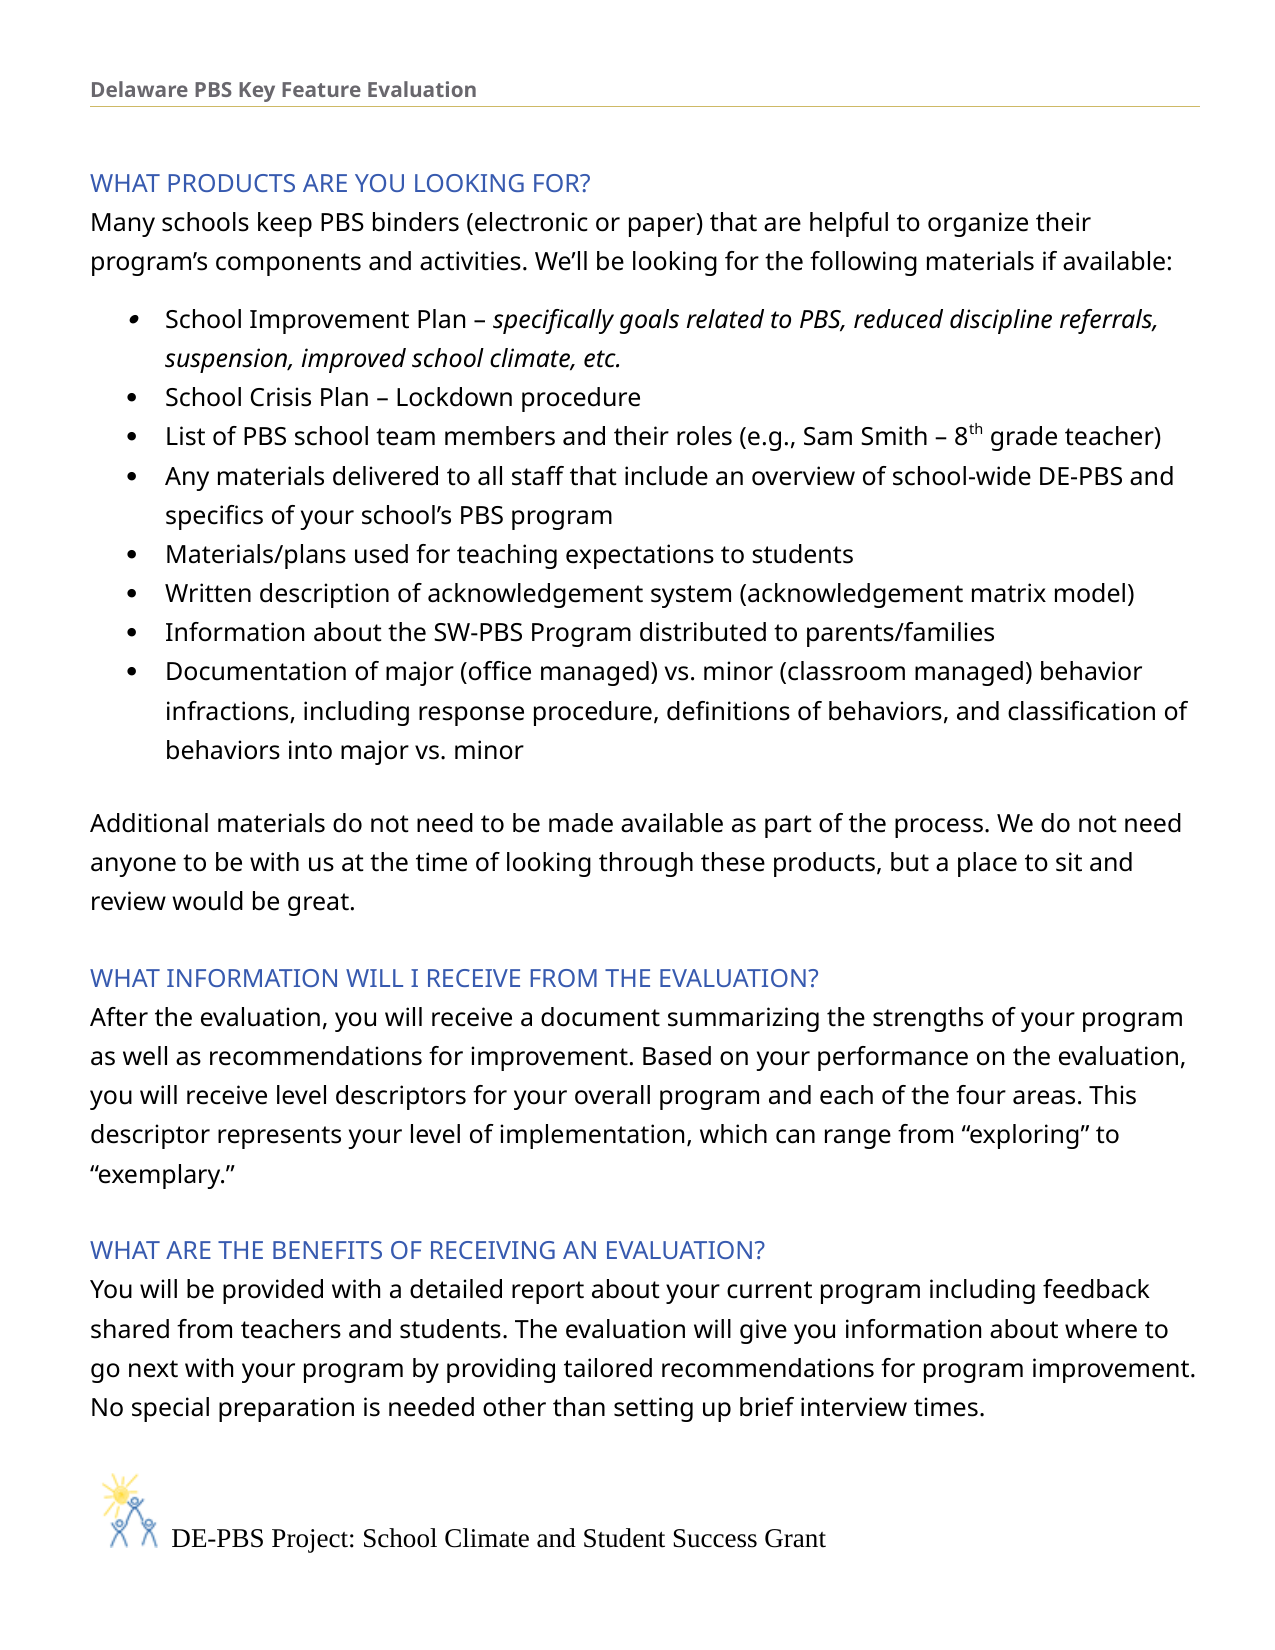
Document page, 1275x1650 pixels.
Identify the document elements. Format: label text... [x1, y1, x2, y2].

text Additional materials do not need to be made available as part of the process. We do not need anyone to be with us at the time of looking through these products, but a place to sit and review would be great. [90, 806, 1200, 918]
text What products are you looking for? Many schools keep PBS binders (electronic or paper) that are helpful to organize their program’s components and activities. We’ll be looking for the following materials if available: [90, 165, 1200, 278]
list Written description of acknowledgement system (acknowledgement matrix model) [127, 576, 1200, 610]
list Any materials delivered to all staff that include an overview of school-wide DE-PBS and specifics of your school’s PBS program [127, 458, 1200, 531]
list School Improvement Plan – specifically goals related to PBS, reduced discipline referrals, suspension, improved school climate, etc. [127, 301, 1200, 375]
list School Crisis Plan – Lockdown procedure [127, 380, 1200, 414]
text What are the benefits of receiving an evaluation? You will be provided with a detailed report about your current program including feedback shared from teachers and students. The evaluation will give you information about where to go next with your program by providing tailored recommendations for program improvement. No special preparation is needed other than setting up brief interview times. [90, 1233, 1200, 1424]
text What information will I receive from the evaluation? After the evaluation, you will receive a document summarizing the strengths of your program as well as recommendations for improvement. Based on your performance on the evaluation, you will receive level descriptors for your overall program and each of the four areas. This descriptor represents your level of implementation, which can range from “exploring” to “exemplary.” [90, 961, 1200, 1190]
list Documentation of major (office managed) vs. minor (classroom managed) behavior infractions, including response procedure, definitions of behaviors, and classification of behaviors into major vs. minor [127, 654, 1200, 766]
list List of PBS school team members and their roles (e.g., Sam Smith – 8th grade teacher) [127, 419, 1200, 453]
picture [90, 1472, 172, 1548]
list Information about the SW-PBS Program distributed to parents/families [127, 615, 1200, 649]
list Materials/plans used for teaching expectations to students [127, 536, 1200, 571]
